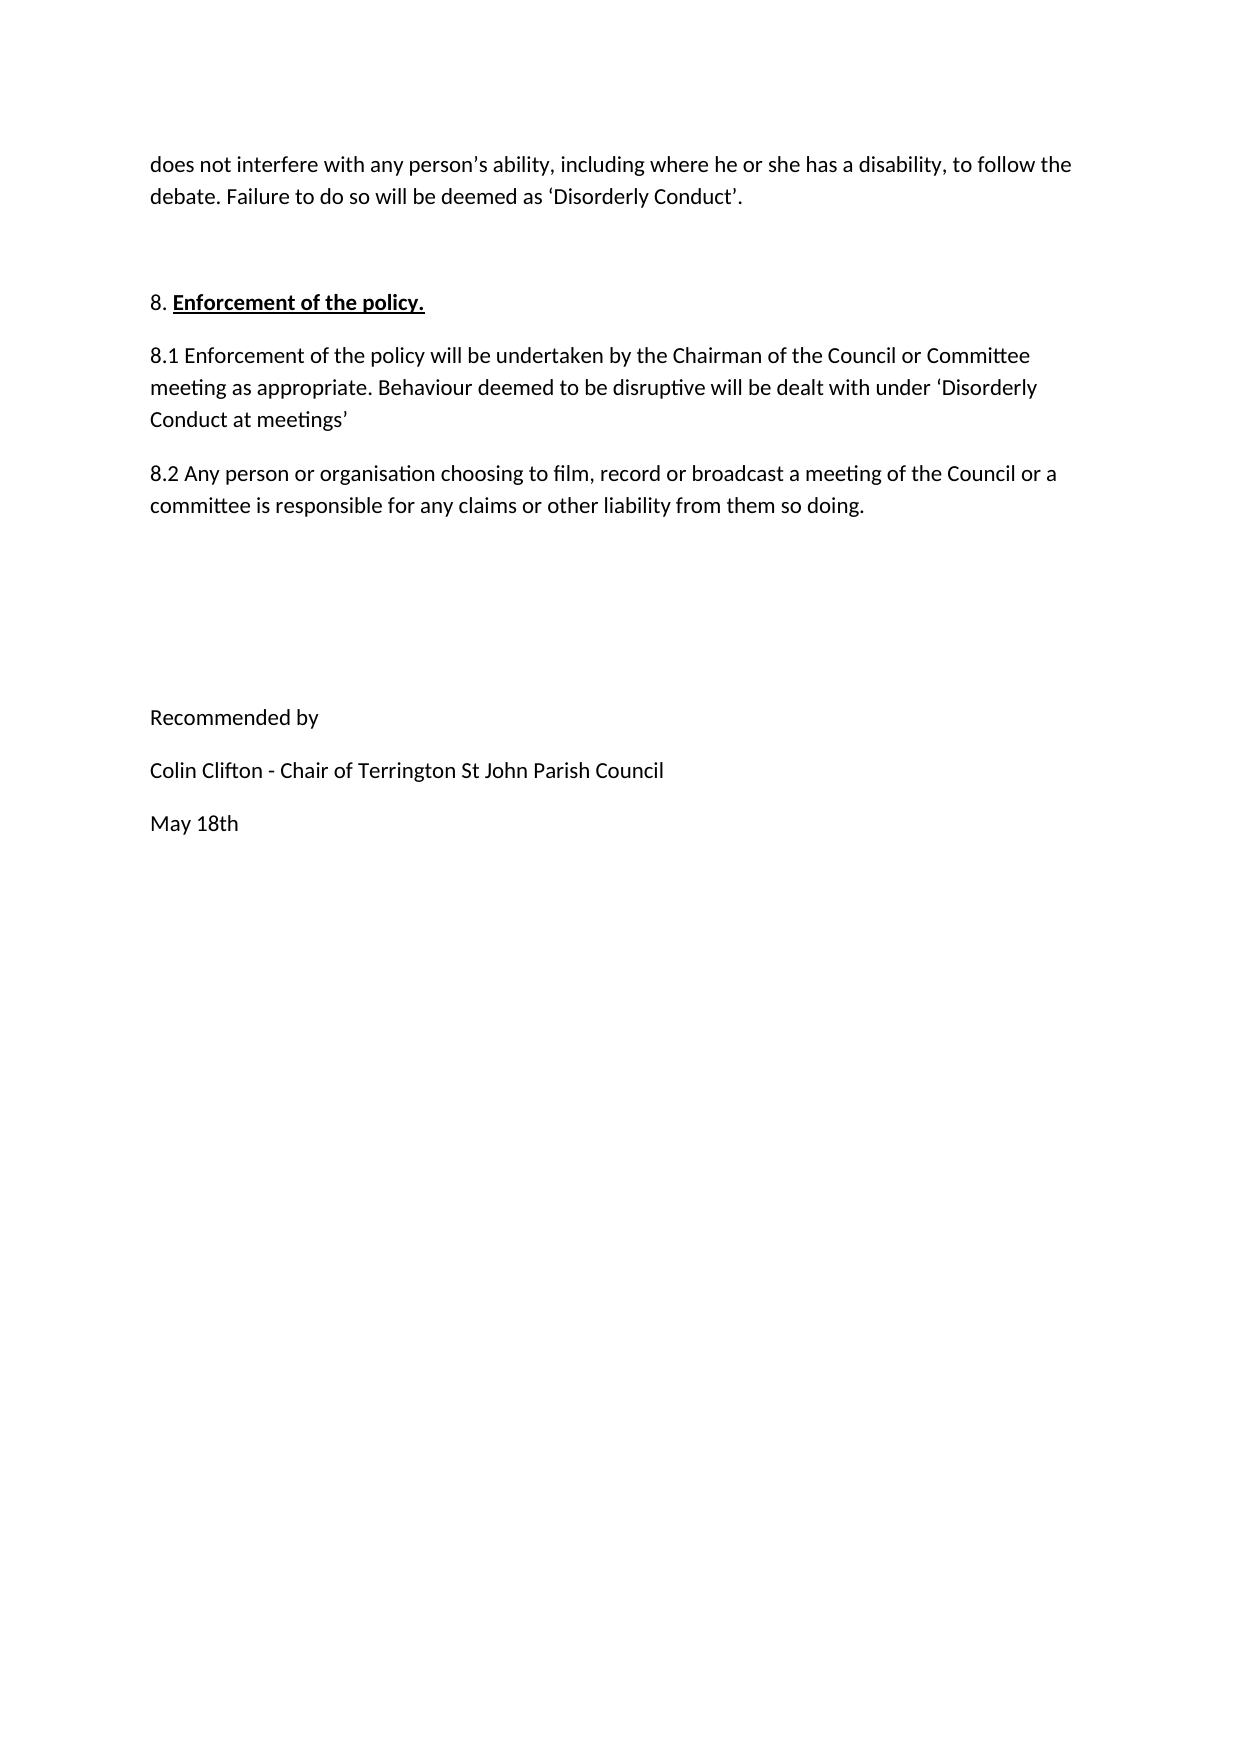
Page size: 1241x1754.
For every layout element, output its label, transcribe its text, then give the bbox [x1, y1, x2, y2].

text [150, 150, 1090, 210]
text 8.2 Any person or organisation choosing to film, record or broadcast a meeting of the Council or a committee is responsible for any claims or other liability from them so doing. [150, 459, 1090, 519]
text 8. Enforcement of the policy. [150, 288, 1090, 316]
text Colin Clifton - Chair of Terrington St John Parish Council [150, 756, 1090, 784]
text Recommended by [150, 703, 1090, 731]
text 8.1 Enforcement of the policy will be undertaken by the Chairman of the Council or Committee meeting as appropriate. Behaviour deemed to be disruptive will be dealt with under ‘Disorderly Conduct at meetings’ [150, 341, 1090, 434]
text May 18th [150, 809, 1090, 837]
